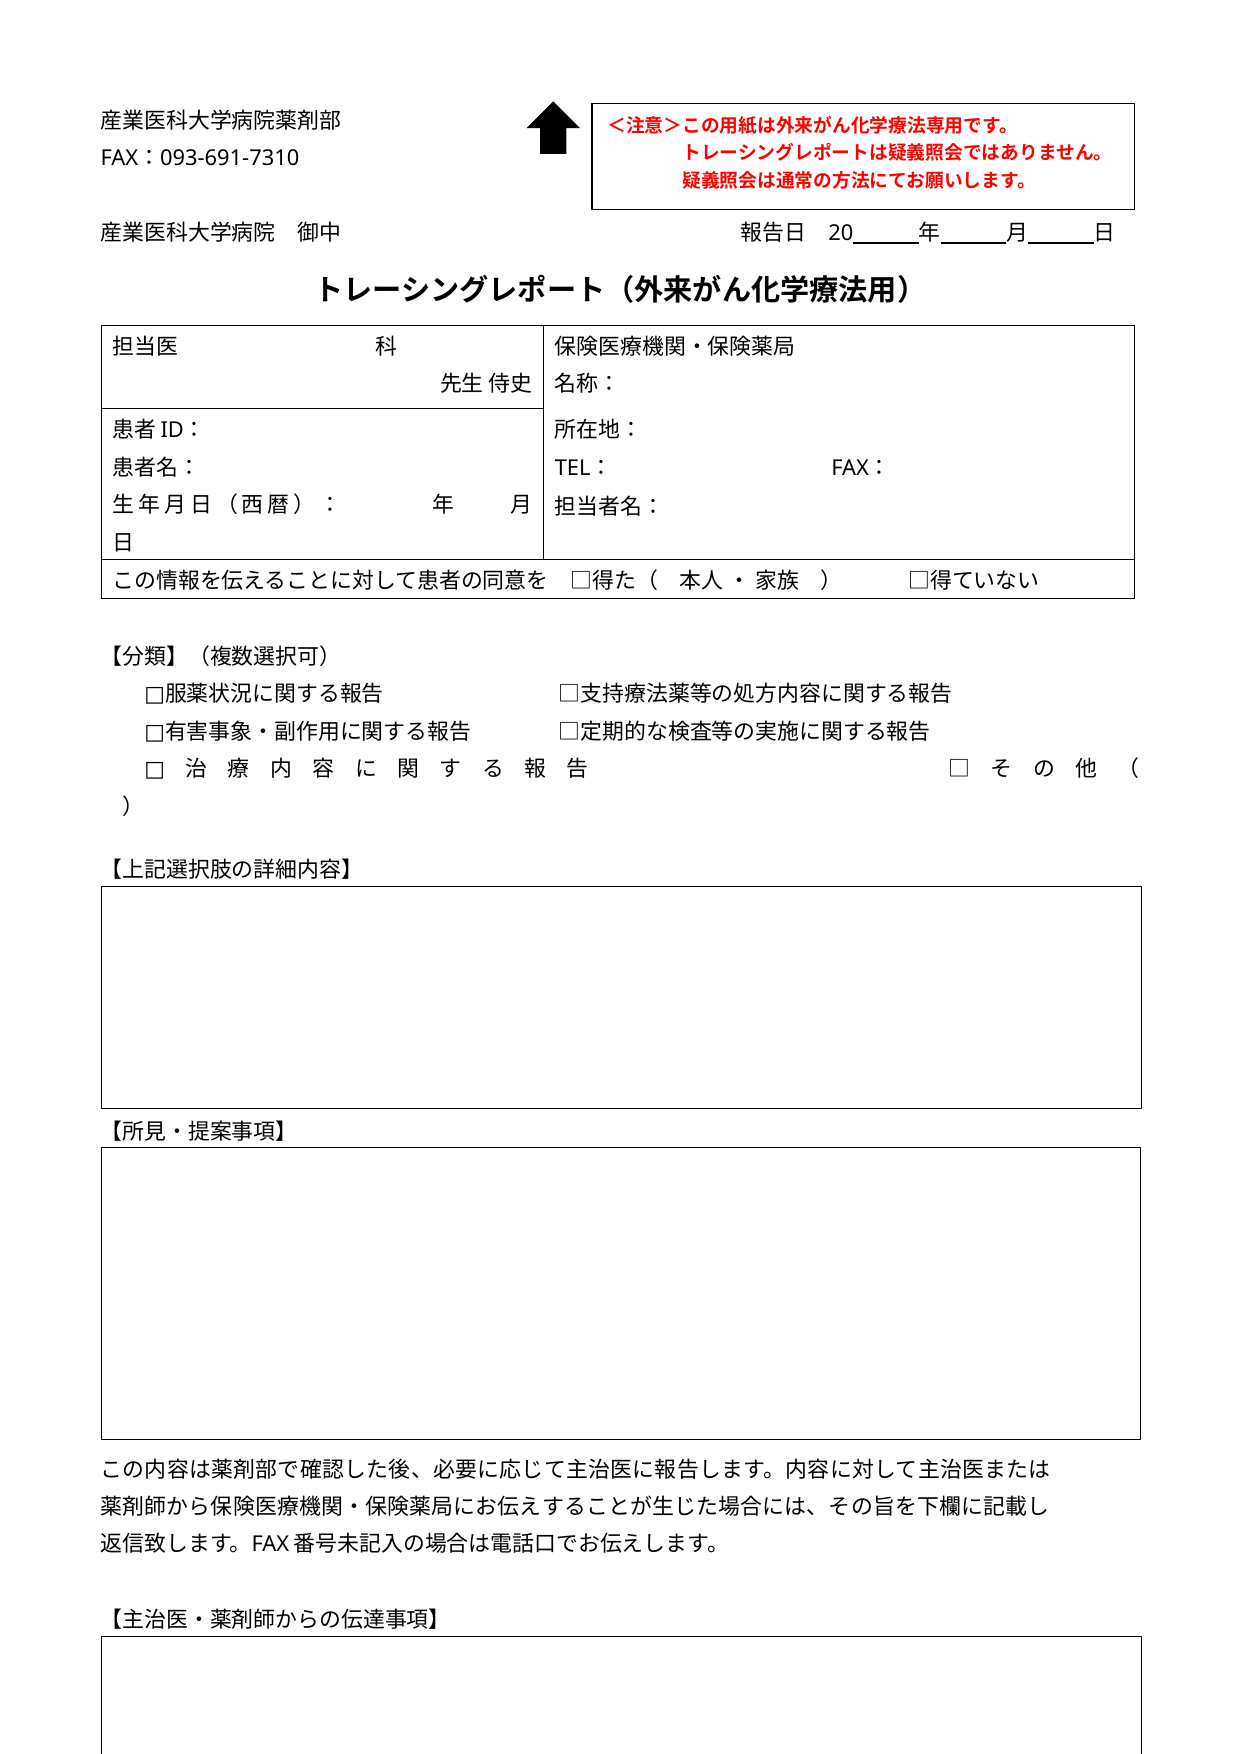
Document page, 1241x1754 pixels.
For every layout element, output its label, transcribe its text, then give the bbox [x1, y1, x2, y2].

text □有害事象・副作用に関する報告 □定期的な検査等の実施に関する報告 [100, 711, 1140, 749]
table_cell 担当者名： [544, 485, 1134, 559]
table_cell 患者ID： 患者名： 生年月日（西暦）： 年 月 日 [102, 409, 543, 559]
table_header 担当医 科 先生 侍史 [102, 326, 543, 408]
text 【分類】（複数選択可） [100, 636, 1140, 674]
text 【上記選択肢の詳細内容】 [100, 849, 1140, 886]
text □治療内容に関する報告 □その他（ ） [100, 749, 1140, 824]
text この内容は薬剤部で確認した後、必要に応じて主治医に報告します。内容に対して主治医または薬剤師から保険医療機関・保険薬局にお伝えすることが生じた場合には、その旨を下欄に記載し返信致します。FAX番号未記入の場合は電話口でお伝えします。 [100, 1449, 1052, 1561]
table_cell TEL： FAX： [544, 447, 1134, 485]
text 産業医科大学病院 御中 報告日 20 年 月 日 [100, 212, 1140, 250]
table_header 保険医療機関・保険薬局 名称： [544, 326, 1134, 408]
table_cell この情報を伝えることに対して患者の同意を □得た（ 本人 ・ 家族 ） □得ていない [102, 560, 1134, 598]
text 【所見・提案事項】 [100, 1111, 1140, 1149]
table_cell 所在地： [544, 408, 1134, 447]
text FAX：093-691-7310 [100, 137, 591, 175]
text □服薬状況に関する報告 □支持療法薬等の処方内容に関する報告 [100, 674, 1140, 711]
text 産業医科大学病院薬剤部 [100, 100, 1140, 137]
text トレーシングレポート（外来がん化学療法用） [100, 250, 1140, 325]
text 【主治医・薬剤師からの伝達事項】 [100, 1599, 1140, 1636]
